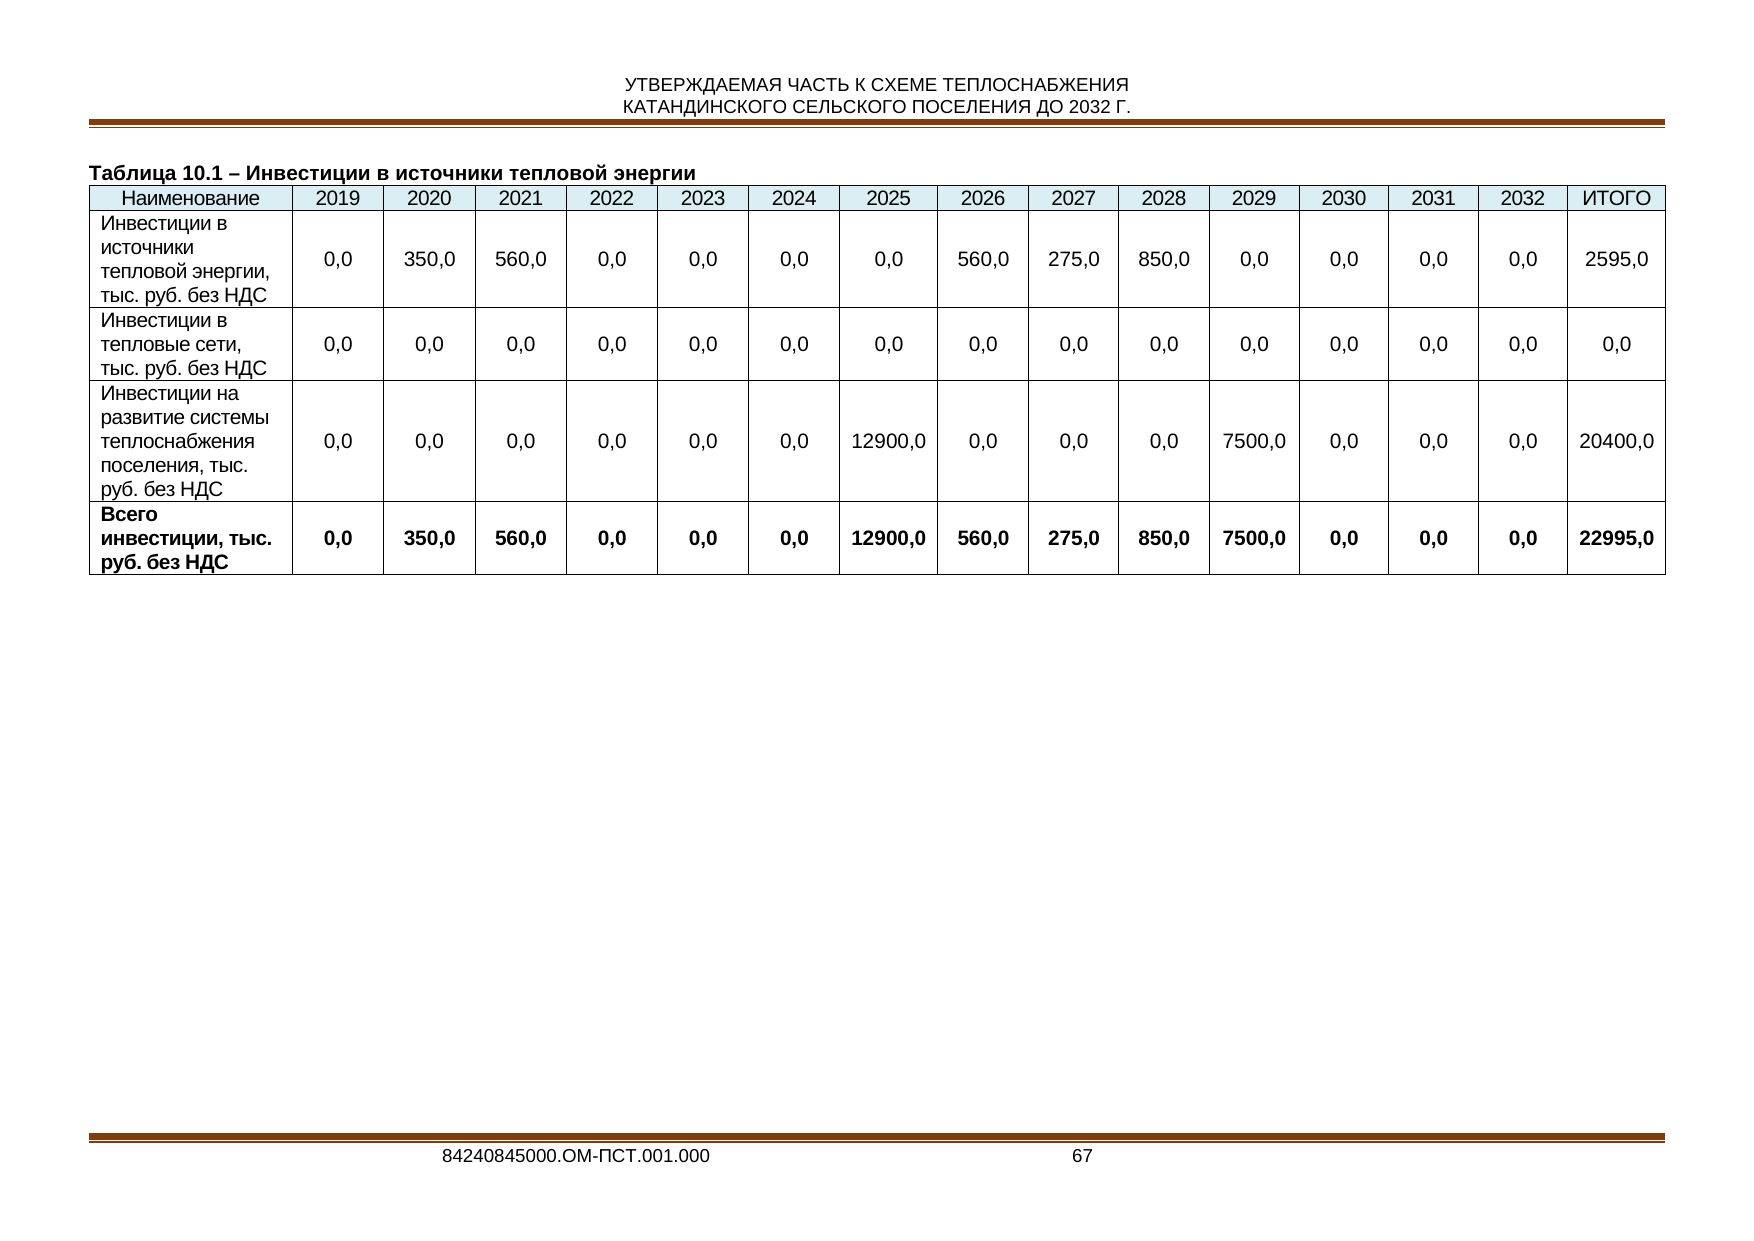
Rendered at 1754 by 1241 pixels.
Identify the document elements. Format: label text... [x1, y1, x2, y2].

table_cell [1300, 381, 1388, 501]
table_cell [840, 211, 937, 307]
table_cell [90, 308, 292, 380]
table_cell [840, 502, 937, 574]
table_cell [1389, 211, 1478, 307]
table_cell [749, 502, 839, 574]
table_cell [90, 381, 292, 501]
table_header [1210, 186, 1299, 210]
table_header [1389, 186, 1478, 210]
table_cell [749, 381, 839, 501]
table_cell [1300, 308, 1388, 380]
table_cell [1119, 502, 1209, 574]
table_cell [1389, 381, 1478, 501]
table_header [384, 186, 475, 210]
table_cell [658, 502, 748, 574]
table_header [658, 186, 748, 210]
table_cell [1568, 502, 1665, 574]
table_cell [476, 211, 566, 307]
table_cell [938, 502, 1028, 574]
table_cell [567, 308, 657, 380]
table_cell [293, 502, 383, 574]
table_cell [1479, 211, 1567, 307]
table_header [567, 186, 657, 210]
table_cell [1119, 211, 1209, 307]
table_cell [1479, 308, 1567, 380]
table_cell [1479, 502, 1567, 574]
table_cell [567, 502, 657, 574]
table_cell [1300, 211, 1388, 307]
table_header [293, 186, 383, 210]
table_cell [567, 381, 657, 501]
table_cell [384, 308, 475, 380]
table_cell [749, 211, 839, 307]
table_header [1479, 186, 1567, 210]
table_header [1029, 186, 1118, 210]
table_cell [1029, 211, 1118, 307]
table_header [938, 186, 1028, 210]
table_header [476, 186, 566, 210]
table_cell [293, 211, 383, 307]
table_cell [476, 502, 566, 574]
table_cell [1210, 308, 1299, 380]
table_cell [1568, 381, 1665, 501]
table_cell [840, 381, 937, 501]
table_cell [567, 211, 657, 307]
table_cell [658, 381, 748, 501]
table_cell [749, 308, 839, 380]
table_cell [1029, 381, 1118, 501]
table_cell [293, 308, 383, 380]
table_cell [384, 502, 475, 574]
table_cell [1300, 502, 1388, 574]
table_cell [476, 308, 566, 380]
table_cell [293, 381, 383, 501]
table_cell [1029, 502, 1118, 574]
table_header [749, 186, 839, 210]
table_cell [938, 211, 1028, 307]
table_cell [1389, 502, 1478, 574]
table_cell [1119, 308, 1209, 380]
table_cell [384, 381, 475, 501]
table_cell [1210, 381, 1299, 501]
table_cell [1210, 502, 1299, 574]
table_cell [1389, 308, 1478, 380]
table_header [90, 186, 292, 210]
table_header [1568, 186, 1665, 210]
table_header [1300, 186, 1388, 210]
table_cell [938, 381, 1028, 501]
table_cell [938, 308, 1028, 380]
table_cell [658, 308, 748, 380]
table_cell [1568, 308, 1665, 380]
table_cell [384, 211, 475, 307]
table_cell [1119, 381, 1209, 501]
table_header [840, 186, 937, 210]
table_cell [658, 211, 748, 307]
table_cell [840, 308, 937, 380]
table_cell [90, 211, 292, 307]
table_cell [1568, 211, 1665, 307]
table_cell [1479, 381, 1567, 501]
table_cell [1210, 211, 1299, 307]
text Таблица 10.1 – Инвестиции в источники тепловой энергии [89, 148, 1665, 185]
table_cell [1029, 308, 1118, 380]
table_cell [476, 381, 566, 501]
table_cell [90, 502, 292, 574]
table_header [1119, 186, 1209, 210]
